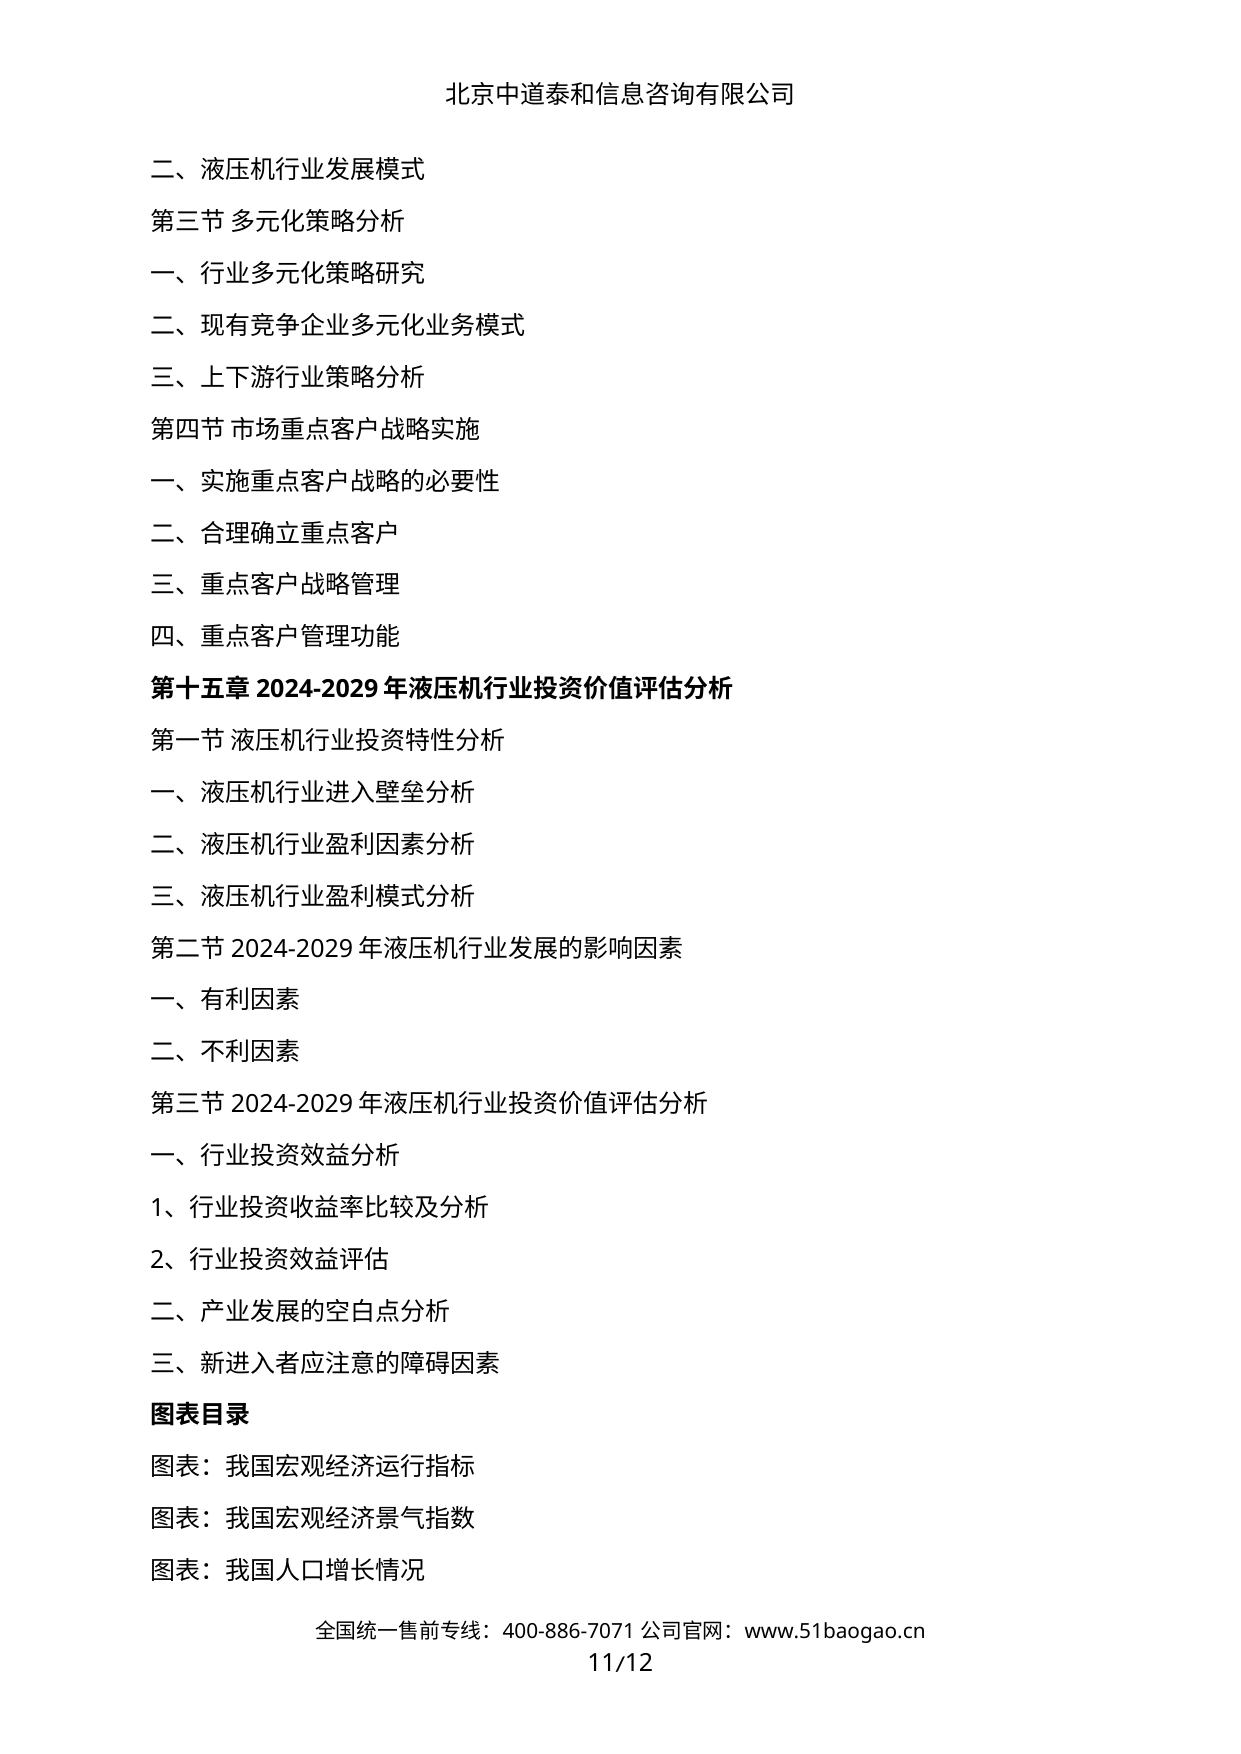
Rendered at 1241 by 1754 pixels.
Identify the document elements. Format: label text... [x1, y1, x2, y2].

text 第四节 市场重点客户战略实施 [150, 409, 1090, 446]
text 二、现有竞争企业多元化业务模式 [150, 306, 1090, 342]
text 第三节 多元化策略分析 [150, 202, 1090, 238]
text 二、液压机行业盈利因素分析 [150, 824, 1090, 861]
text 三、新进入者应注意的障碍因素 [150, 1343, 1090, 1379]
text 1、行业投资收益率比较及分析 [150, 1187, 1090, 1224]
text 三、重点客户战略管理 [150, 565, 1090, 601]
text 一、有利因素 [150, 980, 1090, 1016]
text 2、行业投资效益评估 [150, 1239, 1090, 1276]
text 二、液压机行业发展模式 [150, 150, 1090, 186]
text 三、液压机行业盈利模式分析 [150, 876, 1090, 912]
text 第二节 2024-2029年液压机行业发展的影响因素 [150, 928, 1090, 964]
text 图表目录 [150, 1395, 1090, 1431]
text 二、不利因素 [150, 1032, 1090, 1068]
text 图表：我国宏观经济景气指数 [150, 1499, 1090, 1535]
text 一、液压机行业进入壁垒分析 [150, 772, 1090, 809]
text 一、行业投资效益分析 [150, 1136, 1090, 1172]
text 第三节 2024-2029年液压机行业投资价值评估分析 [150, 1084, 1090, 1120]
text 四、重点客户管理功能 [150, 617, 1090, 653]
text 二、产业发展的空白点分析 [150, 1291, 1090, 1327]
text 图表：我国人口增长情况 [150, 1551, 1090, 1587]
text 图表：我国宏观经济运行指标 [150, 1447, 1090, 1483]
text 一、行业多元化策略研究 [150, 254, 1090, 290]
text 二、合理确立重点客户 [150, 513, 1090, 549]
text 第十五章 2024-2029年液压机行业投资价值评估分析 [150, 669, 1090, 705]
text 第一节 液压机行业投资特性分析 [150, 721, 1090, 757]
text 一、实施重点客户战略的必要性 [150, 461, 1090, 497]
text 三、上下游行业策略分析 [150, 357, 1090, 394]
